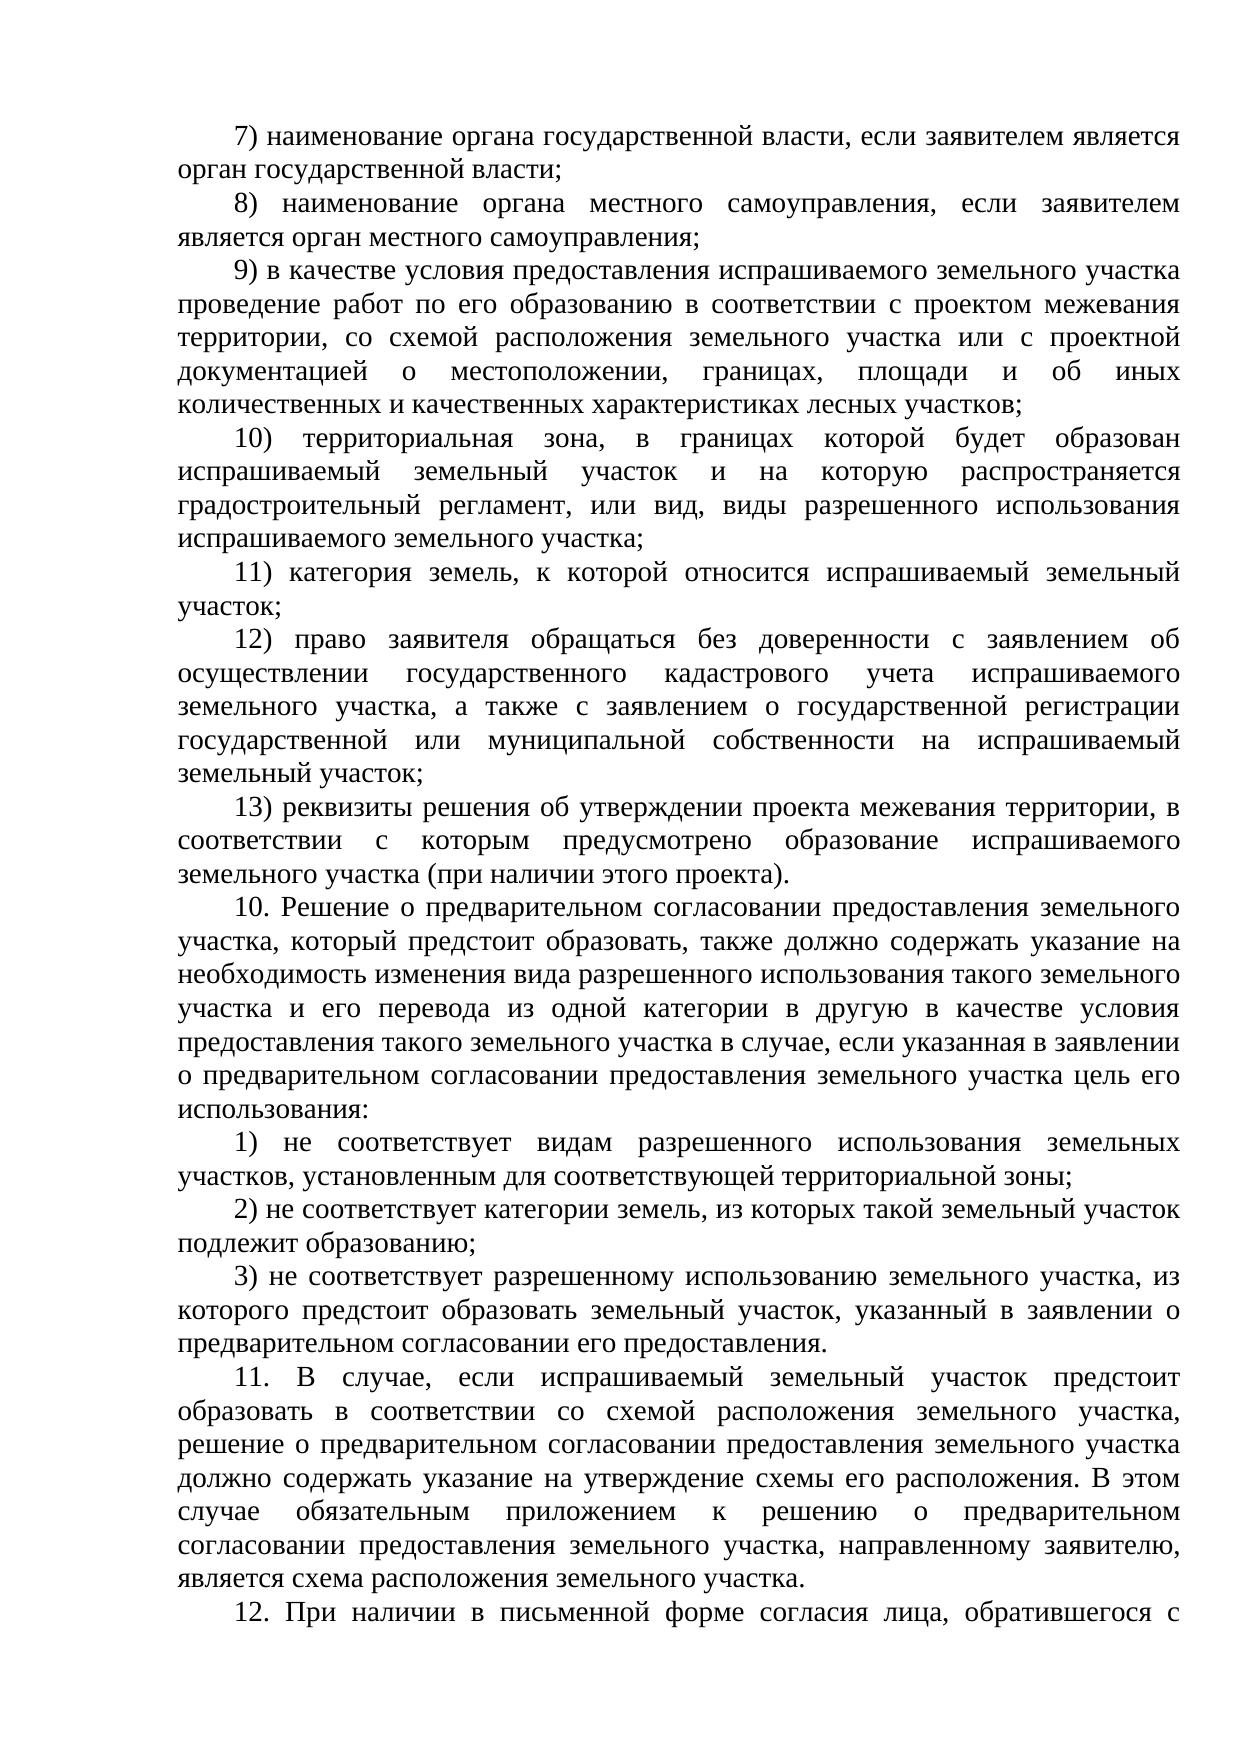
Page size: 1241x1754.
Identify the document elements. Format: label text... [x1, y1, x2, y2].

text 2) не соответствует категории земель, из которых такой земельный участок подлежит образованию; [177, 1191, 1181, 1258]
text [177, 1594, 1181, 1627]
text 13) реквизиты решения об утверждении проекта межевания территории, в соответствии с которым предусмотрено образование испрашиваемого земельного участка (при наличии этого проекта). [177, 789, 1181, 889]
text 10) территориальная зона, в границах которой будет образован испрашиваемый земельный участок и на которую распространяется градостроительный регламент, или вид, виды разрешенного использования испрашиваемого земельного участка; [177, 420, 1181, 554]
text 11) категория земель, к которой относится испрашиваемый земельный участок; [177, 554, 1181, 621]
text 9) в качестве условия предоставления испрашиваемого земельного участка проведение работ по его образованию в соответствии с проектом межевания территории, со схемой расположения земельного участка или с проектной документацией о местоположении, границах, площади и об иных количественных и качественных характеристиках лесных участков; [177, 252, 1181, 420]
text 1) не соответствует видам разрешенного использования земельных участков, установленным для соответствующей территориальной зоны; [177, 1124, 1181, 1191]
text 3) не соответствует разрешенному использованию земельного участка, из которого предстоит образовать земельный участок, указанный в заявлении о предварительном согласовании его предоставления. [177, 1258, 1181, 1359]
text 12) право заявителя обращаться без доверенности с заявлением об осуществлении государственного кадастрового учета испрашиваемого земельного участка, а также с заявлением о государственной регистрации государственной или муниципальной собственности на испрашиваемый земельный участок; [177, 621, 1181, 789]
text 10. Решение о предварительном согласовании предоставления земельного участка, который предстоит образовать, также должно содержать указание на необходимость изменения вида разрешенного использования такого земельного участка и его перевода из одной категории в другую в качестве условия предоставления такого земельного участка в случае, если указанная в заявлении о предварительном согласовании предоставления земельного участка цель его использования: [177, 889, 1181, 1124]
text 11. В случае, если испрашиваемый земельный участок предстоит образовать в соответствии со схемой расположения земельного участка, решение о предварительном согласовании предоставления земельного участка должно содержать указание на утверждение схемы его расположения. В этом случае обязательным приложением к решению о предварительном согласовании предоставления земельного участка, направленному заявителю, является схема расположения земельного участка. [177, 1359, 1181, 1594]
text 8) наименование органа местного самоуправления, если заявителем является орган местного самоуправления; [177, 185, 1181, 252]
text 7) наименование органа государственной власти, если заявителем является орган государственной власти; [177, 118, 1181, 185]
